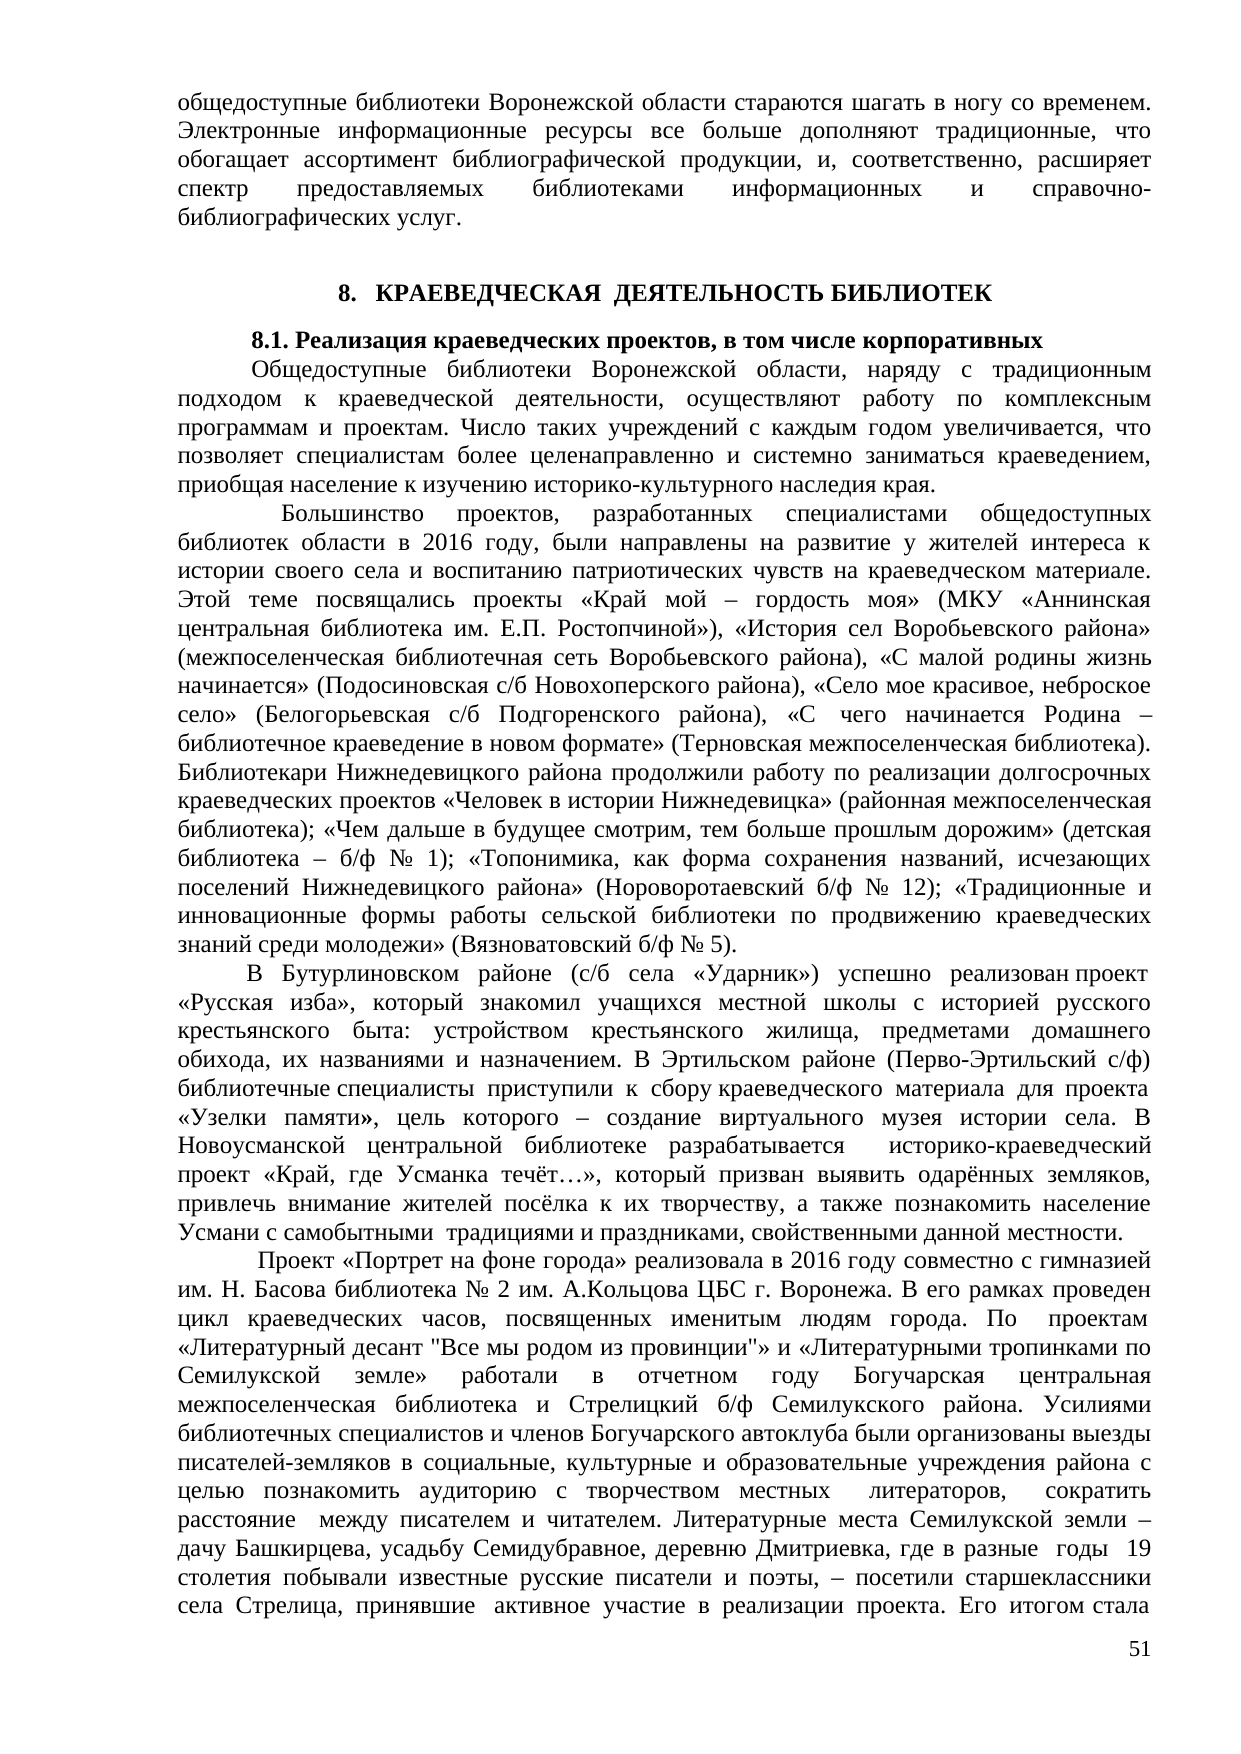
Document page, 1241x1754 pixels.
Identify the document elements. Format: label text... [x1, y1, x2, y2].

subtitle КРАЕВЕДЧЕСКАЯ ДЕЯТЕЛЬНОСТЬ БИБЛИОТЕК [167, 278, 1163, 307]
text «Русская изба», который знакомил учащихся местной школы с историей русского крестьянского быта: устройством крестьянского жилища, предметами домашнего обихода, их названиями и назначением. В Эртильском районе (Перво-Эртильский с/ф) библиотечные специалисты приступили к сбору краеведческого материала для проекта [177, 987, 1152, 1102]
text Проект «Портрет на фоне города» реализовала в 2016 году совместно с гимназией им. Н. Басова библиотека № 2 им. А.Кольцова ЦБС г. Воронежа. В его рамках проведен цикл краеведческих часов, посвященных именитым людям города. По проектам [177, 1246, 1152, 1332]
text «Узелки памяти», цель которого – создание виртуального музея истории села. В Новоусманской центральной библиотеке разрабатывается историко-краеведческий проект «Край, где Усманка течёт…», который призван выявить одарённых земляков, привлечь внимание жителей посёлка к их творчеству, а также познакомить население Усмани с самобытными традициями и праздниками, свойственными данной местности. [177, 1102, 1152, 1246]
text общедоступные библиотеки Воронежской области стараются шагать в ногу со временем. Электронные информационные ресурсы все больше дополняют традиционные, что обогащает ассортимент библиографической продукции, и, соответственно, расширяет спектр предоставляемых библиотеками информационных и справочно- библиографических услуг. [177, 87, 1152, 230]
list Реализация краеведческих проектов, в том числе корпоративных [177, 326, 1163, 354]
text «Литературный десант "Все мы родом из провинции"» и «Литературными тропинками по Семилукской земле» работали в отчетном году Богучарская центральная межпоселенческая библиотека и Стрелицкий б/ф Семилукского района. Усилиями библиотечных специалистов и членов Богучарского автоклуба были организованы выезды писателей-земляков в социальные, культурные и образовательные учреждения района с целью познакомить аудиторию с творчеством местных литераторов, сократить расстояние между писателем и читателем. Литературные места Семилукской земли – дачу Башкирцева, усадьбу Семидубравное, деревню Дмитриевка, где в разные годы 19 столетия побывали известные русские писатели и поэты, – посетили старшеклассники села Стрелица, принявшие активное участие в реализации проекта. Его итогом стала [177, 1332, 1152, 1619]
text В Бутурлиновском районе (с/б села «Ударник») успешно реализован проект [246, 958, 1157, 987]
text Большинство проектов, разработанных специалистами общедоступных библиотек области в 2016 году, были направлены на развитие у жителей интереса к истории своего села и воспитанию патриотических чувств на краеведческом материале. Этой теме посвящались проекты «Край мой – гордость моя» (МКУ «Аннинская центральная библиотека им. Е.П. Ростопчиной»), «История сел Воробьевского района» (межпоселенческая библиотечная сеть Воробьевского района), «С малой родины жизнь начинается» (Подосиновская с/б Новохоперского района), «Село мое красивое, неброское село» (Белогорьевская с/б Подгоренского района), «С чего начинается Родина – библиотечное краеведение в новом формате» (Терновская межпоселенческая библиотека). Библиотекари Нижнедевицкого района продолжили работу по реализации долгосрочных краеведческих проектов «Человек в истории Нижнедевицка» (районная межпоселенческая библиотека); «Чем дальше в будущее смотрим, тем больше прошлым дорожим» (детская библиотека – б/ф № 1); «Топонимика, как форма сохранения названий, исчезающих поселений Нижнедевицкого района» (Нороворотаевский б/ф № 12); «Традиционные и инновационные формы работы сельской библиотеки по продвижению краеведческих знаний среди молодежи» (Вязноватовский б/ф № 5). [177, 498, 1152, 958]
text Общедоступные библиотеки Воронежской области, наряду с традиционным подходом к краеведческой деятельности, осуществляют работу по комплексным программам и проектам. Число таких учреждений с каждым годом увеличивается, что позволяет специалистам более целенаправленно и системно заниматься краеведением, приобщая население к изучению историко-культурного наследия края. [177, 354, 1152, 498]
